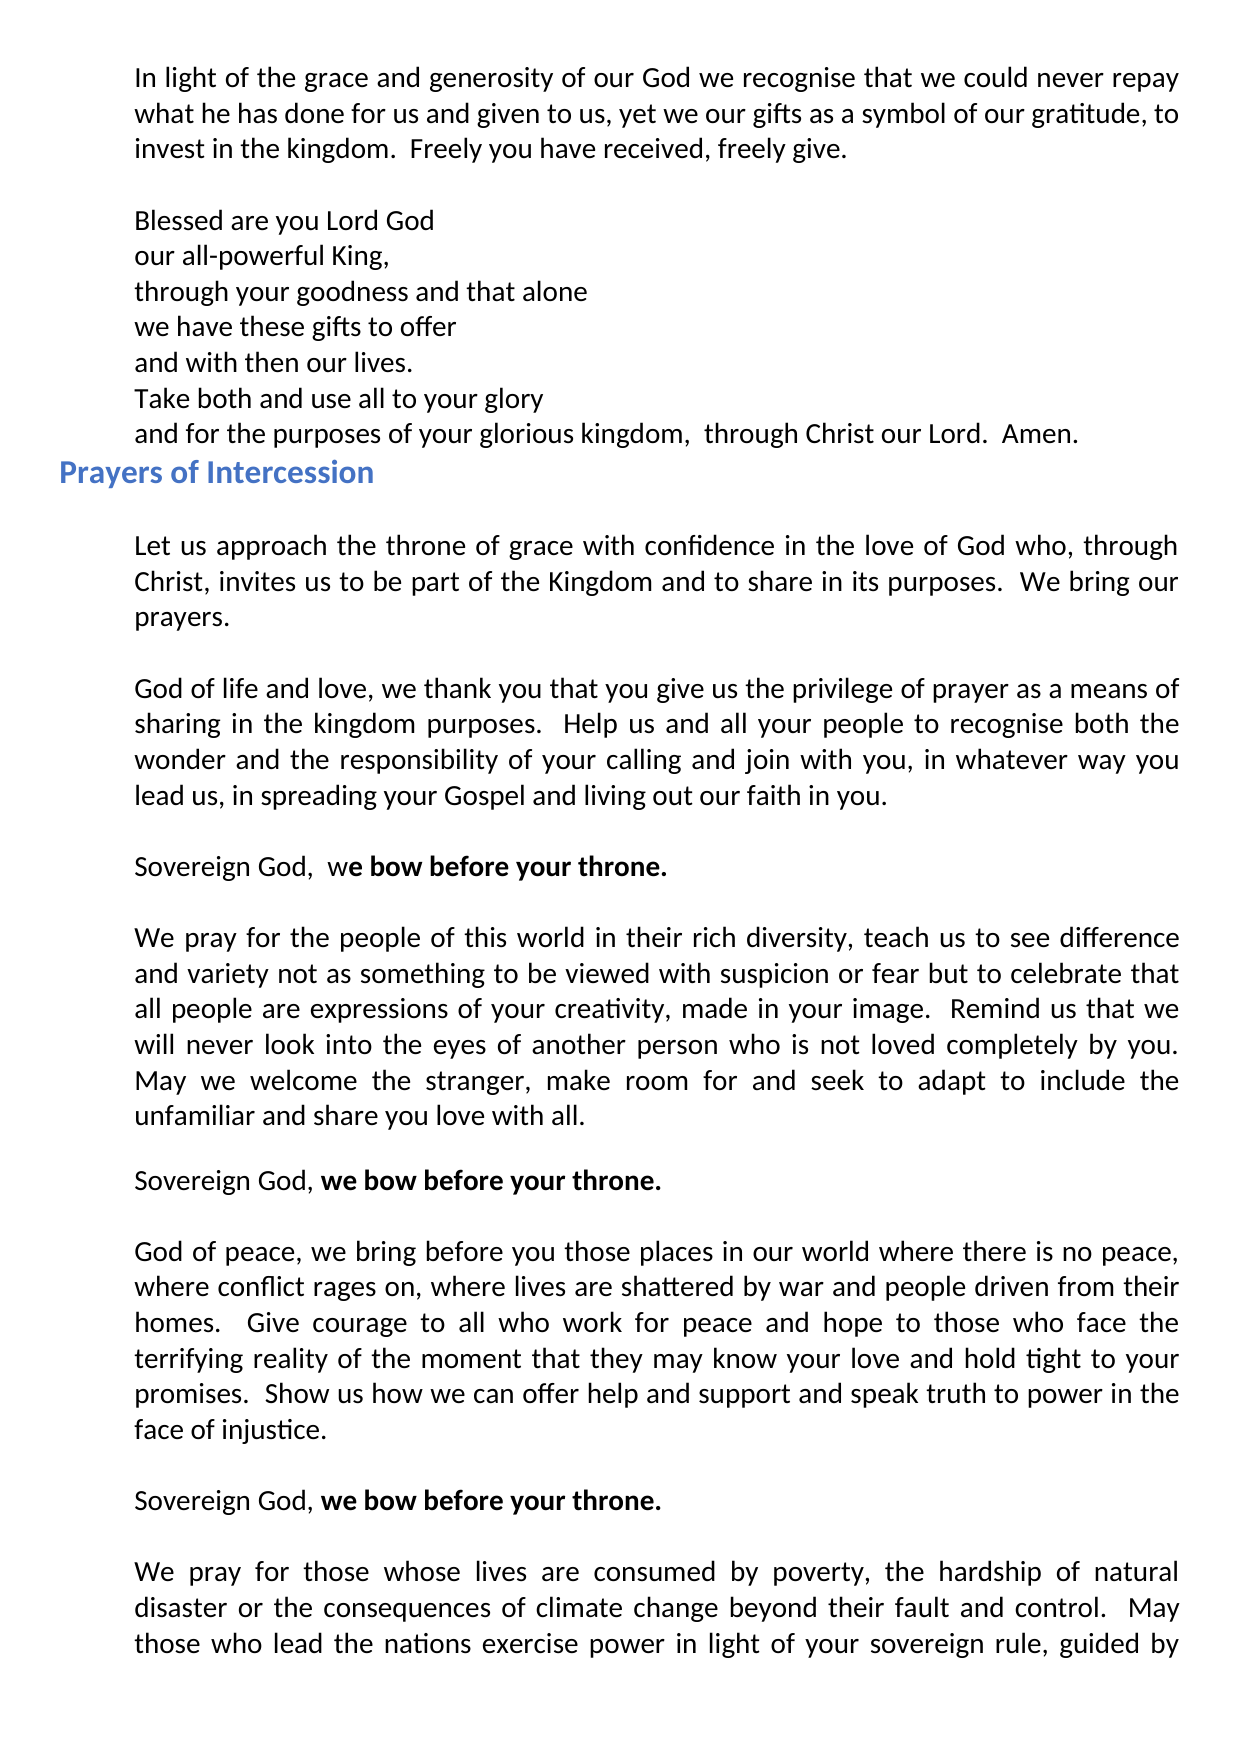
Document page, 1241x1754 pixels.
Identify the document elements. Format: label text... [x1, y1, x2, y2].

text and for the purposes of your glorious kingdom, through Christ our Lord. Amen. [59, 415, 1181, 451]
text and with then our lives. [59, 344, 1181, 380]
text God of peace, we bring before you those places in our world where there is no peace, where conflict rages on, where lives are shattered by war and people driven from their homes. Give courage to all who work for peace and hope to those who face the terrifying reality of the moment that they may know your love and hold tight to your promises. Show us how we can offer help and support and speak truth to power in the face of injustice. [134, 1233, 1181, 1447]
text our all-powerful King, [59, 237, 1181, 273]
text In light of the grace and generosity of our God we recognise that we could never repay what he has done for us and given to us, yet we our gifts as a symbol of our gratitude, to invest in the kingdom. Freely you have received, freely give. [134, 59, 1181, 166]
text God of life and love, we thank you that you give us the privilege of prayer as a means of sharing in the kingdom purposes. Help us and all your people to recognise both the wonder and the responsibility of your calling and join with you, in whatever way you lead us, in spreading your Gospel and living out our faith in you. [134, 670, 1181, 812]
text Sovereign God, we bow before your throne. [59, 848, 1181, 883]
text Let us approach the throne of grace with confidence in the love of God who, through Christ, invites us to be part of the Kingdom and to share in its purposes. We bring our prayers. [134, 527, 1181, 634]
text through your goodness and that alone [59, 273, 1181, 308]
text Sovereign God, we bow before your throne. [59, 1162, 1181, 1197]
text Prayers of Intercession [59, 451, 1181, 492]
text We pray for the people of this world in their rich diversity, teach us to see difference and variety not as something to be viewed with suspicion or fear but to celebrate that all people are expressions of your creativity, made in your image. Remind us that we will never look into the eyes of another person who is not loved completely by you. May we welcome the stranger, make room for and seek to adapt to include the unfamiliar and share you love with all. [134, 919, 1181, 1133]
text we have these gifts to offer [59, 308, 1181, 344]
text Take both and use all to your glory [59, 380, 1181, 415]
text Blessed are you Lord God [59, 202, 1181, 237]
text Sovereign God, we bow before your throne. [59, 1482, 1181, 1518]
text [134, 1553, 1181, 1660]
